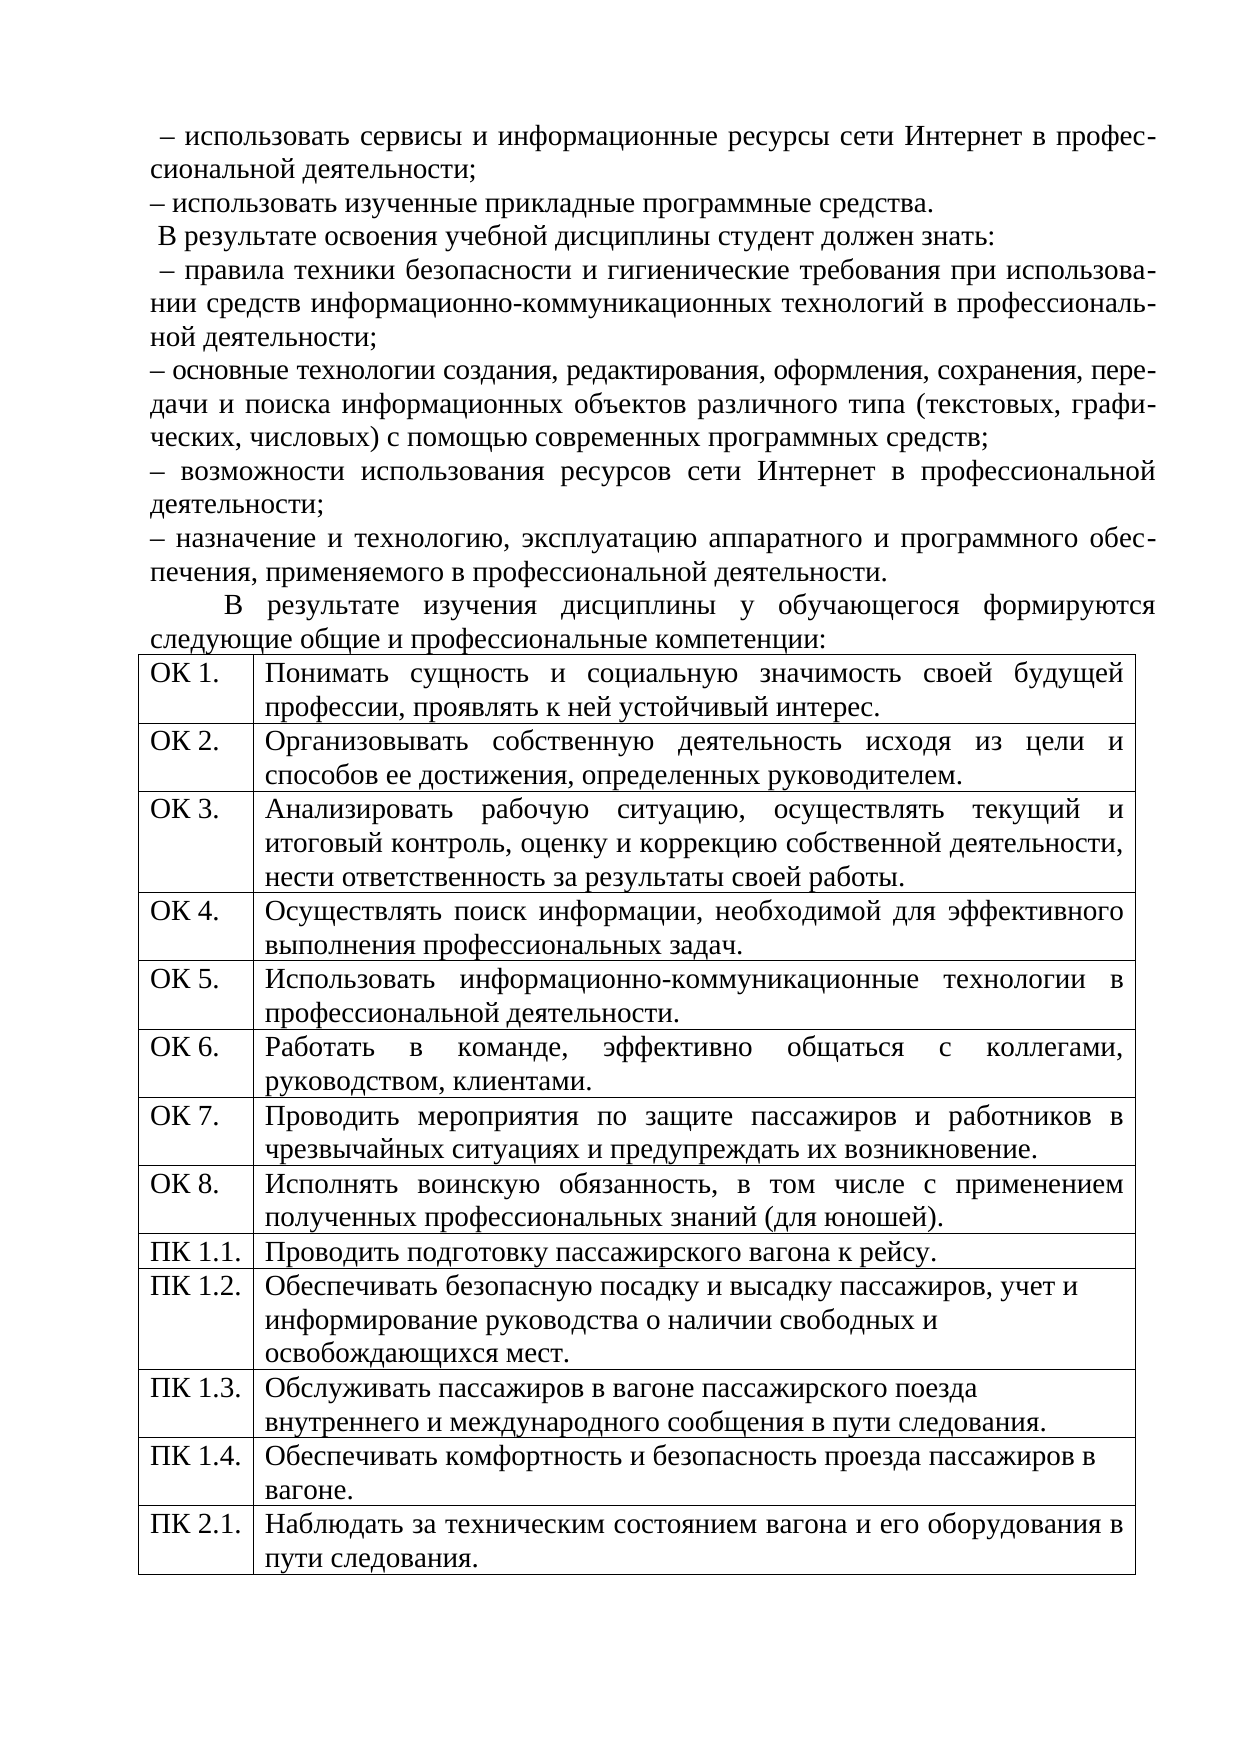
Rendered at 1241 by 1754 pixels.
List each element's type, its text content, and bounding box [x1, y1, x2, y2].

table_cell ПК 1.2. [139, 1269, 253, 1369]
text – возможности использования ресурсов сети Интернет в профессиональной деятельности; [150, 453, 1156, 520]
table_cell Осуществлять поиск информации, необходимой для эффективного выполнения профессиональных задач. [254, 893, 1135, 960]
text – использовать сервисы и информационные ресурсы сети Интернет в профессиональной деятельности; [150, 118, 1156, 185]
table_cell ПК 1.1. [139, 1234, 253, 1267]
table_cell Обеспечивать комфортность и безопасность проезда пассажиров в вагоне. [254, 1438, 1135, 1505]
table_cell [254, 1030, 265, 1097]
table_cell ОК 8. [139, 1166, 253, 1233]
table_cell Организовывать собственную деятельность исходя из цели и способов ее достижения, определенных руководителем. [254, 724, 1135, 791]
table_cell ПК 2.1. [139, 1506, 253, 1573]
text – назначение и технологию, эксплуатацию аппаратного и программного обеспечения, применяемого в профессиональной деятельности. [150, 520, 1156, 587]
table_cell Работать в команде, эффективно общаться с коллегами, руководством, клиентами. [593, 1030, 1135, 1097]
table_cell ПК 1.4. [139, 1438, 253, 1505]
table_cell ОК 7. [139, 1098, 253, 1165]
text В результате изучения дисциплины у обучающегося формируются следующие общие и профессиональные компетенции: [150, 587, 1156, 654]
text – правила техники безопасности и гигиенические требования при использовании средств информационно-коммуникационных технологий в профессиональной деятельности; [150, 252, 1156, 352]
table_cell Анализировать рабочую ситуацию, осуществлять текущий и итоговый контроль, оценку и коррекцию собственной деятельности, нести ответственность за результаты своей работы. [254, 792, 1135, 892]
text В результате освоения учебной дисциплины студент должен знать: [150, 218, 1156, 252]
text – основные технологии создания, редактирования, оформления, сохранения, передачи и поиска информационных объектов различного типа (текстовых, графических, числовых) с помощью современных программных средств; [150, 352, 1156, 453]
table_cell Обеспечивать безопасную посадку и высадку пассажиров, учет и информирование руководства о наличии свободных и освобождающихся мест. [254, 1269, 1135, 1369]
table_cell Проводить мероприятия по защите пассажиров и работников в чрезвычайных ситуациях и предупреждать их возникновение. [254, 1098, 1135, 1165]
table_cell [254, 1506, 1135, 1573]
table_cell Исполнять воинскую обязанность, в том числе с применением полученных профессиональных знаний (для юношей). [254, 1166, 1135, 1233]
text – использовать изученные прикладные программные средства. [150, 185, 1156, 218]
table_cell ОК 5. [139, 961, 253, 1028]
table_cell Обслуживать пассажиров в вагоне пассажирского поезда внутреннего и международного сообщения в пути следования. [254, 1370, 1135, 1437]
table_cell ОК 3. [139, 792, 253, 892]
table_cell ОК 4. [139, 893, 253, 960]
table_cell ОК 6. [139, 1030, 253, 1097]
table_header Понимать сущность и социальную значимость своей будущей профессии, проявлять к ней устойчивый интерес. [254, 655, 1135, 722]
table_cell Проводить подготовку пассажирского вагона к рейсу. [254, 1234, 1135, 1267]
table_cell ПК 1.3. [139, 1370, 253, 1437]
table_header ОК 1. [139, 655, 253, 722]
table_cell ОК 2. [139, 724, 253, 791]
table_cell Использовать информационно-коммуникационные технологии в профессиональной деятельности. [254, 961, 1135, 1028]
